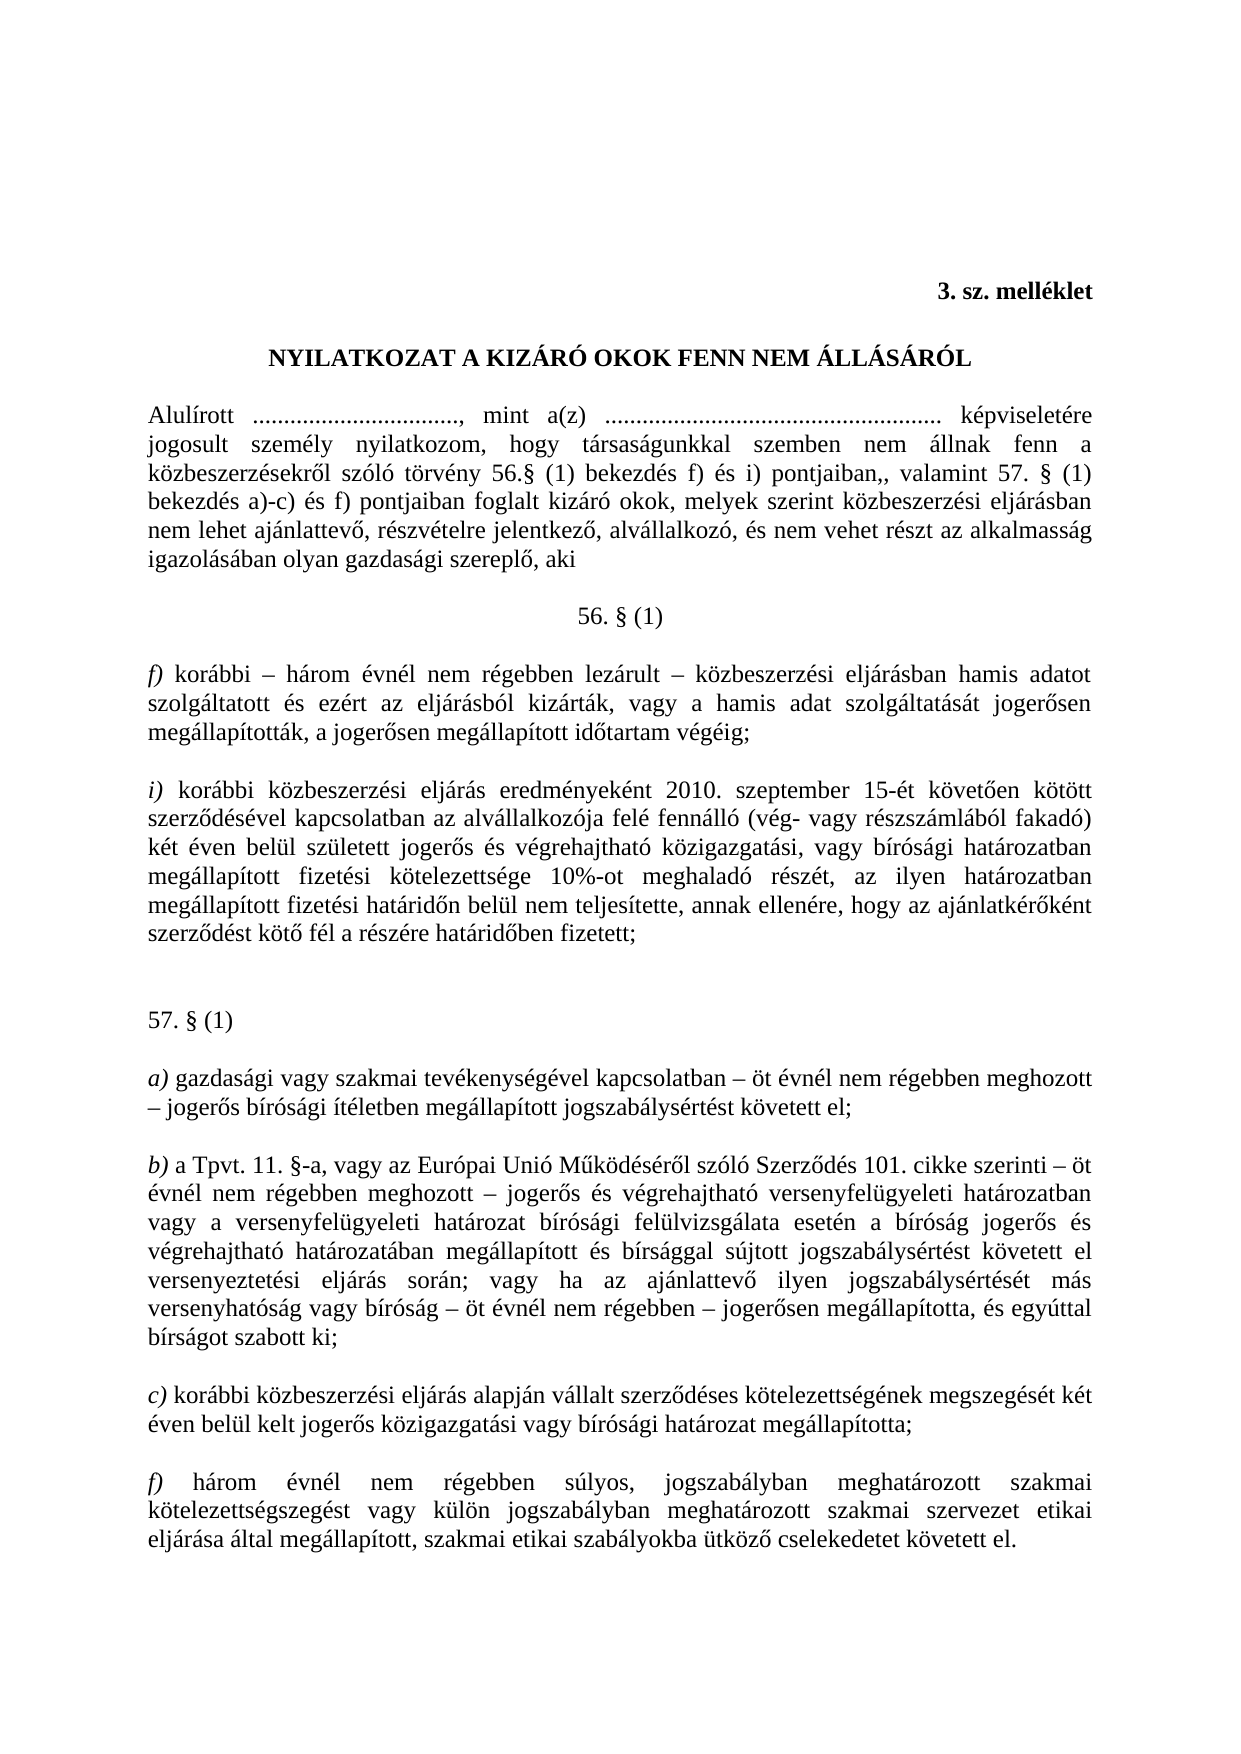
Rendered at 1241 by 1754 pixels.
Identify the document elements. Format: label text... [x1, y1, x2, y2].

text Alulírott ................................., mint a(z) ...................................................... képviseletére jogosult személy nyilatkozom, hogy társaságunkkal szemben nem állnak fenn a közbeszerzésekről szóló törvény 56.§ (1) bekezdés f) és i) pontjaiban,, valamint 57. § (1) bekezdés a)-c) és f) pontjaiban foglalt kizáró okok, melyek szerint közbeszerzési eljárásban nem lehet ajánlattevő, részvételre jelentkező, alvállalkozó, és nem vehet részt az alkalmasság igazolásában olyan gazdasági szereplő, aki [148, 400, 1093, 573]
text Nyilatkozat a kizáró okok fenn nem állásáról [148, 343, 1093, 371]
text a) gazdasági vagy szakmai tevékenységével kapcsolatban – öt évnél nem régebben meghozott – jogerős bírósági ítéletben megállapított jogszabálysértést követett el; [148, 1063, 1093, 1121]
text f) három évnél nem régebben súlyos, jogszabályban meghatározott szakmai kötelezettségszegést vagy külön jogszabályban meghatározott szakmai szervezet etikai eljárása által megállapított, szakmai etikai szabályokba ütköző cselekedetet követett el. [148, 1467, 1093, 1553]
text 3. sz. melléklet [148, 276, 1093, 305]
text b) a Tpvt. 11. §-a, vagy az Európai Unió Működéséről szóló Szerződés 101. cikke szerinti – öt évnél nem régebben meghozott – jogerős és végrehajtható versenyfelügyeleti határozatban vagy a versenyfelügyeleti határozat bírósági felülvizsgálata esetén a bíróság jogerős és végrehajtható határozatában megállapított és bírsággal sújtott jogszabálysértést követett el versenyeztetési eljárás során; vagy ha az ajánlattevő ilyen jogszabálysértését más versenyhatóság vagy bíróság – öt évnél nem régebben – jogerősen megállapította, és egyúttal bírságot szabott ki; [148, 1150, 1093, 1351]
text f) korábbi – három évnél nem régebben lezárult – közbeszerzési eljárásban hamis adatot szolgáltatott és ezért az eljárásból kizárták, vagy a hamis adat szolgáltatását jogerősen megállapították, a jogerősen megállapított időtartam végéig; [148, 659, 1093, 746]
text 57. § (1) [148, 1005, 1093, 1034]
text c) korábbi közbeszerzési eljárás alapján vállalt szerződéses kötelezettségének megszegését két éven belül kelt jogerős közigazgatási vagy bírósági határozat megállapította; [148, 1380, 1093, 1438]
text 56. § (1) [148, 601, 1093, 630]
text i)16 korábbi közbeszerzési eljárás eredményeként 2010. szeptember 15-ét követően kötött szerződésével kapcsolatban az alvállalkozója felé fennálló (vég- vagy részszámlából fakadó) két éven belül született jogerős és végrehajtható közigazgatási, vagy bírósági határozatban megállapított fizetési kötelezettsége 10%-ot meghaladó részét, az ilyen határozatban megállapított fizetési határidőn belül nem teljesítette, annak ellenére, hogy az ajánlatkérőként szerződést kötő fél a részére határidőben fizetett; [148, 775, 1093, 947]
